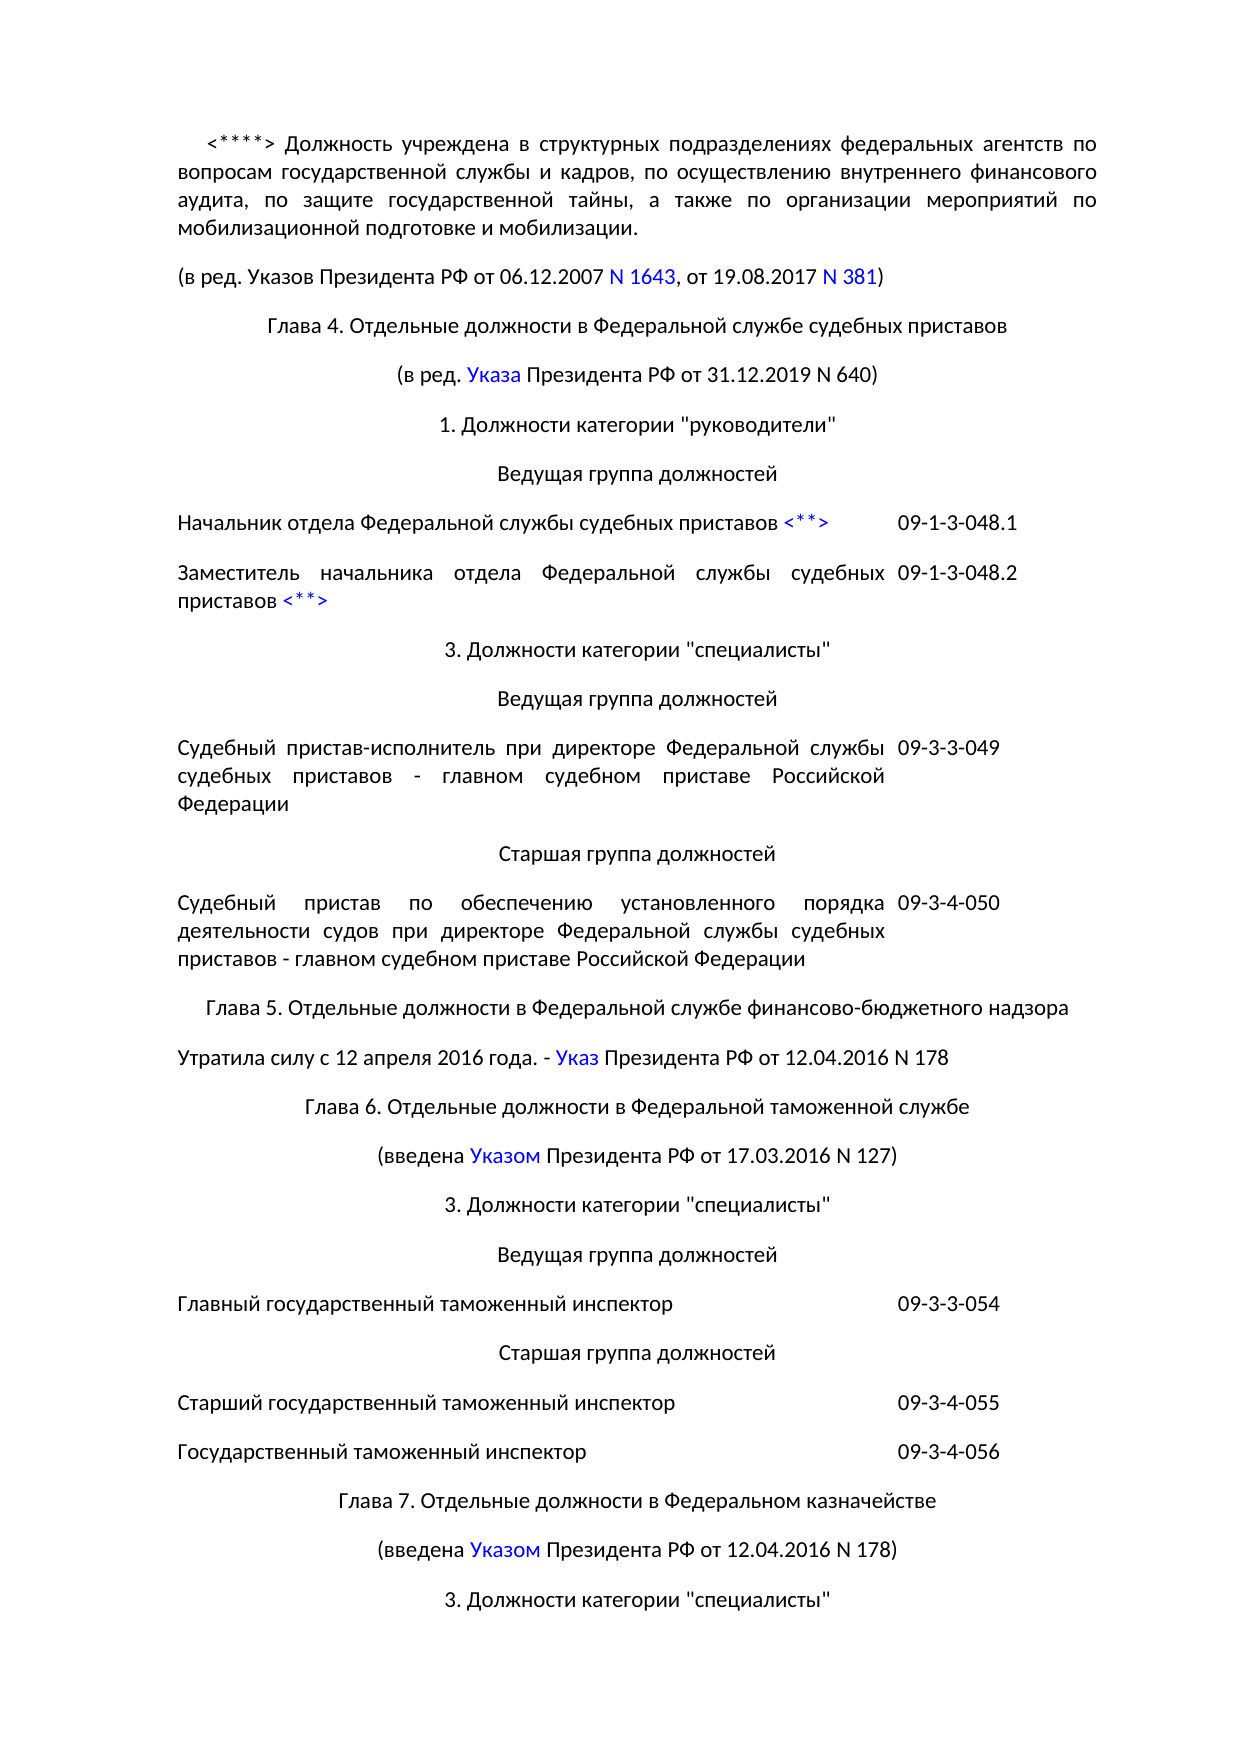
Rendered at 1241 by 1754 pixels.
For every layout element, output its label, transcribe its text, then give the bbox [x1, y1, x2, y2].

table_cell 3. Должности категории "специалисты" [171, 1180, 1104, 1229]
table_cell Старшая группа должностей [171, 828, 1104, 877]
table_cell 3. Должности категории "специалисты" [171, 624, 1104, 674]
table_cell Глава 4. Отдельные должности в Федеральной службе судебных приставов [171, 301, 1104, 350]
table_cell Старший государственный таможенный инспектор [171, 1377, 891, 1426]
table_cell 1. Должности категории "руководители" [171, 399, 1104, 448]
table_cell 3. Должности категории "специалисты" [171, 1574, 1104, 1623]
table_cell Судебный пристав-исполнитель при директоре Федеральной службы судебных приставов - главном судебном приставе Российской Федерации [171, 723, 891, 828]
table_cell Ведущая группа должностей [171, 449, 1104, 498]
table_cell 09-3-3-054 [891, 1279, 1104, 1328]
table_cell (в ред. Указа Президента РФ от 31.12.2019 N 640) [171, 350, 1104, 399]
table_cell 09-1-3-048.1 [891, 498, 1104, 547]
table_cell Судебный пристав по обеспечению установленного порядка деятельности судов при директоре Федеральной службы судебных приставов - главном судебном приставе Российской Федерации [171, 878, 891, 983]
table_cell Главный государственный таможенный инспектор [171, 1279, 891, 1328]
table_cell 09-3-3-049 [891, 723, 1104, 828]
table_cell (в ред. Указов Президента РФ от 06.12.2007 N 1643, от 19.08.2017 N 381) [171, 251, 1104, 301]
table_cell Глава 6. Отдельные должности в Федеральной таможенной службе [171, 1081, 1104, 1131]
table_cell 09-3-4-050 [891, 878, 1104, 983]
table_cell Глава 5. Отдельные должности в Федеральной службе финансово-бюджетного надзора [171, 983, 1104, 1032]
table_cell Заместитель начальника отдела Федеральной службы судебных приставов <**> [171, 547, 891, 624]
table_cell (введена Указом Президента РФ от 12.04.2016 N 178) [171, 1525, 1104, 1574]
table_cell 09-1-3-048.2 [891, 547, 1104, 624]
table_cell (введена Указом Президента РФ от 17.03.2016 N 127) [171, 1131, 1104, 1180]
table_cell Глава 7. Отдельные должности в Федеральном казначействе [171, 1476, 1104, 1525]
table_cell Ведущая группа должностей [171, 674, 1104, 723]
table_cell <****> Должность учреждена в структурных подразделениях федеральных агентств по вопросам государственной службы и кадров, по осуществлению внутреннего финансового аудита, по защите государственной тайны, а также по организации мероприятий по мобилизационной подготовке и мобилизации. [171, 118, 1104, 251]
table_cell Государственный таможенный инспектор [171, 1426, 891, 1476]
table_cell 09-3-4-056 [891, 1426, 1104, 1476]
table_cell Старшая группа должностей [171, 1328, 1104, 1377]
table_cell Ведущая группа должностей [171, 1229, 1104, 1278]
table_cell 09-3-4-055 [891, 1377, 1104, 1426]
table_cell Начальник отдела Федеральной службы судебных приставов <**> [171, 498, 891, 547]
table_cell Утратила силу с 12 апреля 2016 года. - Указ Президента РФ от 12.04.2016 N 178 [171, 1032, 1104, 1081]
